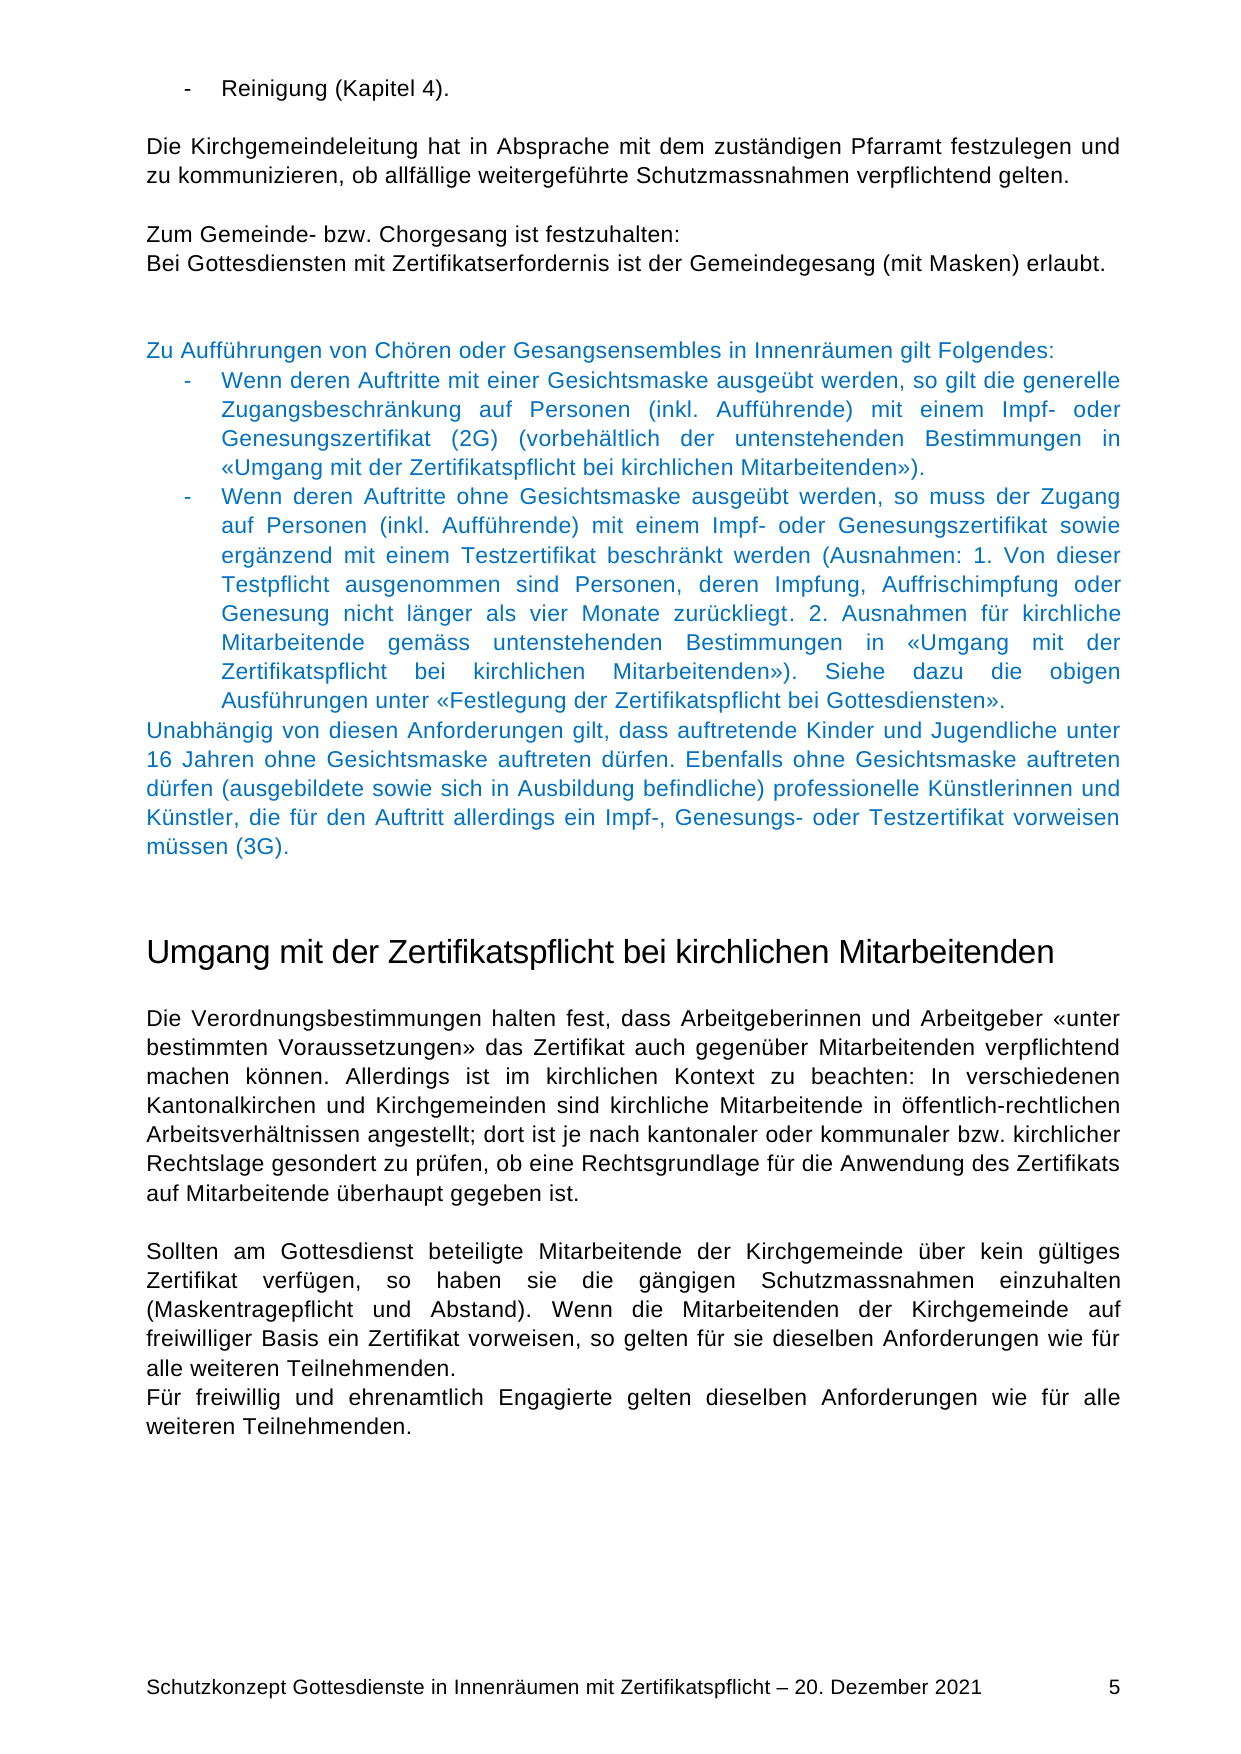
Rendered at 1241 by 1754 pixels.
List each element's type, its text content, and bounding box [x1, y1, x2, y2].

text Die Kirchgemeindeleitung hat in Absprache mit dem zuständigen Pfarramt festzulegen und zu kommunizieren, ob allfällige weitergeführte Schutzmassnahmen verpflichtend gelten. [146, 130, 1122, 189]
subtitle Umgang mit der Zertifikatspflicht bei kirchlichen Mitarbeitenden [146, 930, 1122, 972]
list Wenn deren Auftritte mit einer Gesichtsmaske ausgeübt werden, so gilt die generelle Zugangsbeschränkung auf Personen (inkl. Aufführende) mit einem Impf- oder Genesungszertifikat (2G) (vorbehältlich der untenstehenden Bestimmungen in «Umgang mit der Zertifikatspflicht bei kirchlichen Mitarbeitenden»). [183, 364, 1122, 480]
text Bei Gottesdiensten mit Zertifikatserfordernis ist der Gemeindegesang (mit Masken) erlaubt. [146, 247, 1122, 276]
list Reinigung (Kapitel 4). [183, 72, 1122, 101]
text Unabhängig von diesen Anforderungen gilt, dass auftretende Kinder und Jugendliche unter 16 Jahren ohne Gesichtsmaske auftreten dürfen. Ebenfalls ohne Gesichtsmaske auftreten dürfen (ausgebildete sowie sich in Ausbildung befindliche) professionelle Künstlerinnen und Künstler, die für den Auftritt allerdings ein Impf-, Genesungs- oder Testzertifikat vorweisen müssen (3G). [146, 714, 1122, 859]
text Sollten am Gottesdienst beteiligte Mitarbeitende der Kirchgemeinde über kein gültiges Zertifikat verfügen, so haben sie die gängigen Schutzmassnahmen einzuhalten (Maskentragepflicht und Abstand). Wenn die Mitarbeitenden der Kirchgemeinde auf freiwilliger Basis ein Zertifikat vorweisen, so gelten für sie dieselben Anforderungen wie für alle weiteren Teilnehmenden. [146, 1235, 1122, 1381]
text Zum Gemeinde- bzw. Chorgesang ist festzuhalten: [146, 218, 1122, 247]
list Wenn deren Auftritte ohne Gesichtsmaske ausgeübt werden, so muss der Zugang auf Personen (inkl. Aufführende) mit einem Impf- oder Genesungszertifikat sowie ergänzend mit einem Testzertifikat beschränkt werden (Ausnahmen: 1. Von dieser Testpflicht ausgenommen sind Personen, deren Impfung, Auffrischimpfung oder Genesung nicht länger als vier Monate zurückliegt. 2. Ausnahmen für kirchliche Mitarbeitende gemäss untenstehenden Bestimmungen in «Umgang mit der Zertifikatspflicht bei kirchlichen Mitarbeitenden»). Siehe dazu die obigen Ausführungen unter «Festlegung der Zertifikatspflicht bei Gottesdiensten». [183, 480, 1122, 714]
text Für freiwillig und ehrenamtlich Engagierte gelten dieselben Anforderungen wie für alle weiteren Teilnehmenden. [146, 1381, 1122, 1439]
text Die Verordnungsbestimmungen halten fest, dass Arbeitgeberinnen und Arbeitgeber «unter bestimmten Voraussetzungen» das Zertifikat auch gegenüber Mitarbeitenden verpflichtend machen können. Allerdings ist im kirchlichen Kontext zu beachten: In verschiedenen Kantonalkirchen und Kirchgemeinden sind kirchliche Mitarbeitende in öffentlich-rechtlichen Arbeitsverhältnissen angestellt; dort ist je nach kantonaler oder kommunaler bzw. kirchlicher Rechtslage gesondert zu prüfen, ob eine Rechtsgrundlage für die Anwendung des Zertifikats auf Mitarbeitende überhaupt gegeben ist. [146, 1002, 1122, 1206]
text Zu Aufführungen von Chören oder Gesangsensembles in Innenräumen gilt Folgendes: [146, 334, 1122, 364]
